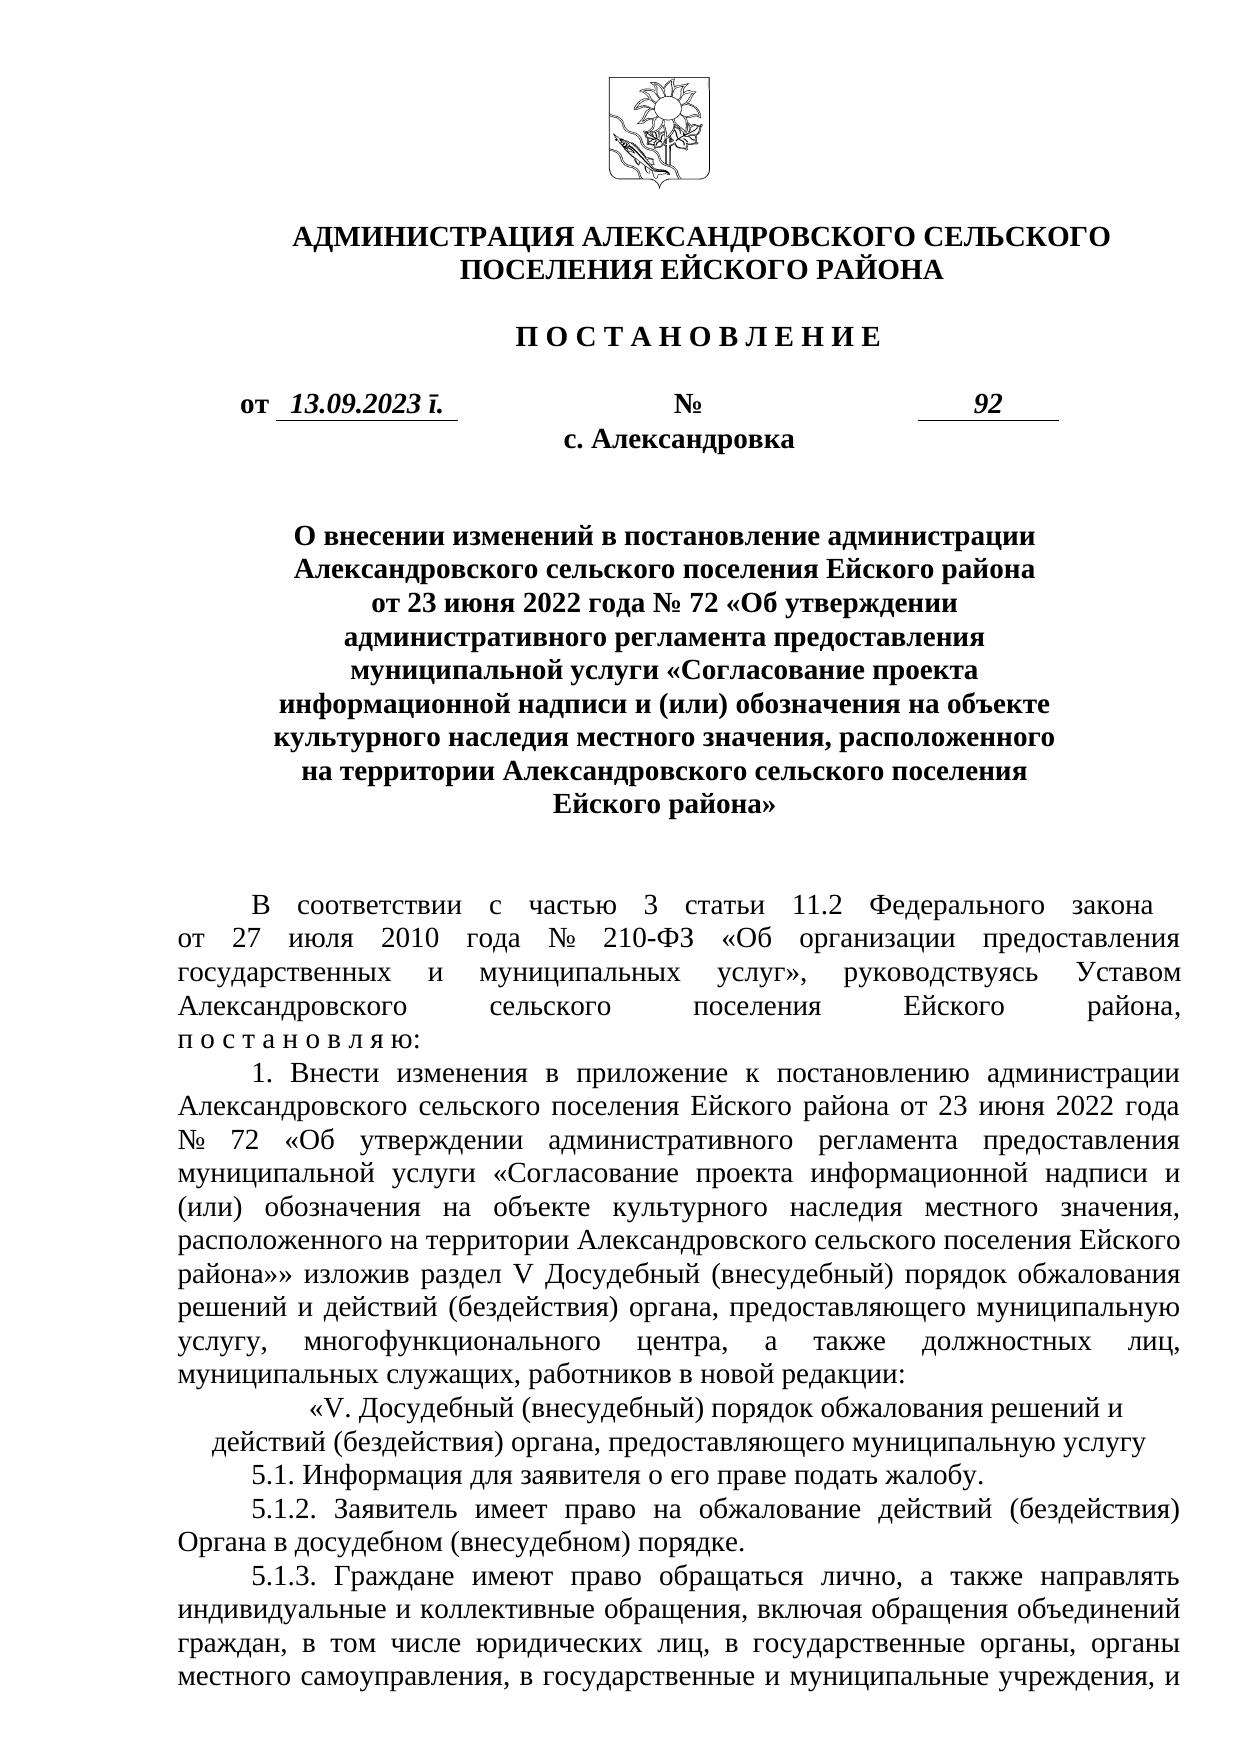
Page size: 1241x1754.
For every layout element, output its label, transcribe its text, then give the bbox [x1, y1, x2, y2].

text В соответствии с частью 3 статьи 11.2 Федерального закона от 27 июля 2010 года № 210-ФЗ «Об организации предоставления государственных и муниципальных услуг», руководствуясь Уставом Александровского сельского поселения Ейского района, п о с т а н о в л я ю: [177, 887, 1181, 1055]
table_header 13.09.2023 г. [276, 386, 458, 420]
text АДМИНИСТРАЦИЯ АЛЕКСАНДРОВСКОГО СЕЛЬСКОГО ПОСЕЛЕНИЯ ЕЙСКОГО РАЙОНА [222, 219, 1181, 286]
picture [608, 76, 711, 190]
text О внесении изменений в постановление администрации Александровского сельского поселения Ейского района от 23 июня 2022 года № 72 «Об утверждении административного регламента предоставления муниципальной услуги «Согласование проекта информационной надписи и (или) обозначения на объекте культурного наследия местного значения, расположенного на территории Александровского сельского поселения Ейского района» [266, 518, 1063, 820]
text «V. Досудебный (внесудебный) порядок обжалования решений и действий (бездействия) органа, предоставляющего муниципальную услугу [177, 1390, 1181, 1457]
text с. Александровка [177, 421, 1181, 454]
table_header от [234, 386, 276, 420]
table_header 92 [918, 386, 1058, 420]
text П О С Т А Н О В Л Е Н И Е [215, 319, 1181, 353]
text 5.1. Информация для заявителя о его праве подать жалобу. [177, 1457, 1181, 1491]
text 5.1.2. Заявитель имеет право на обжалование действий (бездействия) Органа в досудебном (внесудебном) порядке. [177, 1491, 1181, 1558]
text 1. Внести изменения в приложение к постановлению администрации Александровского сельского поселения Ейского района от 23 июня 2022 года № 72 «Об утверждении административного регламента предоставления муниципальной услуги «Согласование проекта информационной надписи и (или) обозначения на объекте культурного наследия местного значения, расположенного на территории Александровского сельского поселения Ейского района»» изложив раздел V Досудебный (внесудебный) порядок обжалования решений и действий (бездействия) органа, предоставляющего муниципальную услугу, многофункционального центра, а также должностных лиц, муниципальных служащих, работников в новой редакции: [177, 1055, 1181, 1390]
table_header № [458, 386, 918, 420]
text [177, 1558, 1181, 1692]
